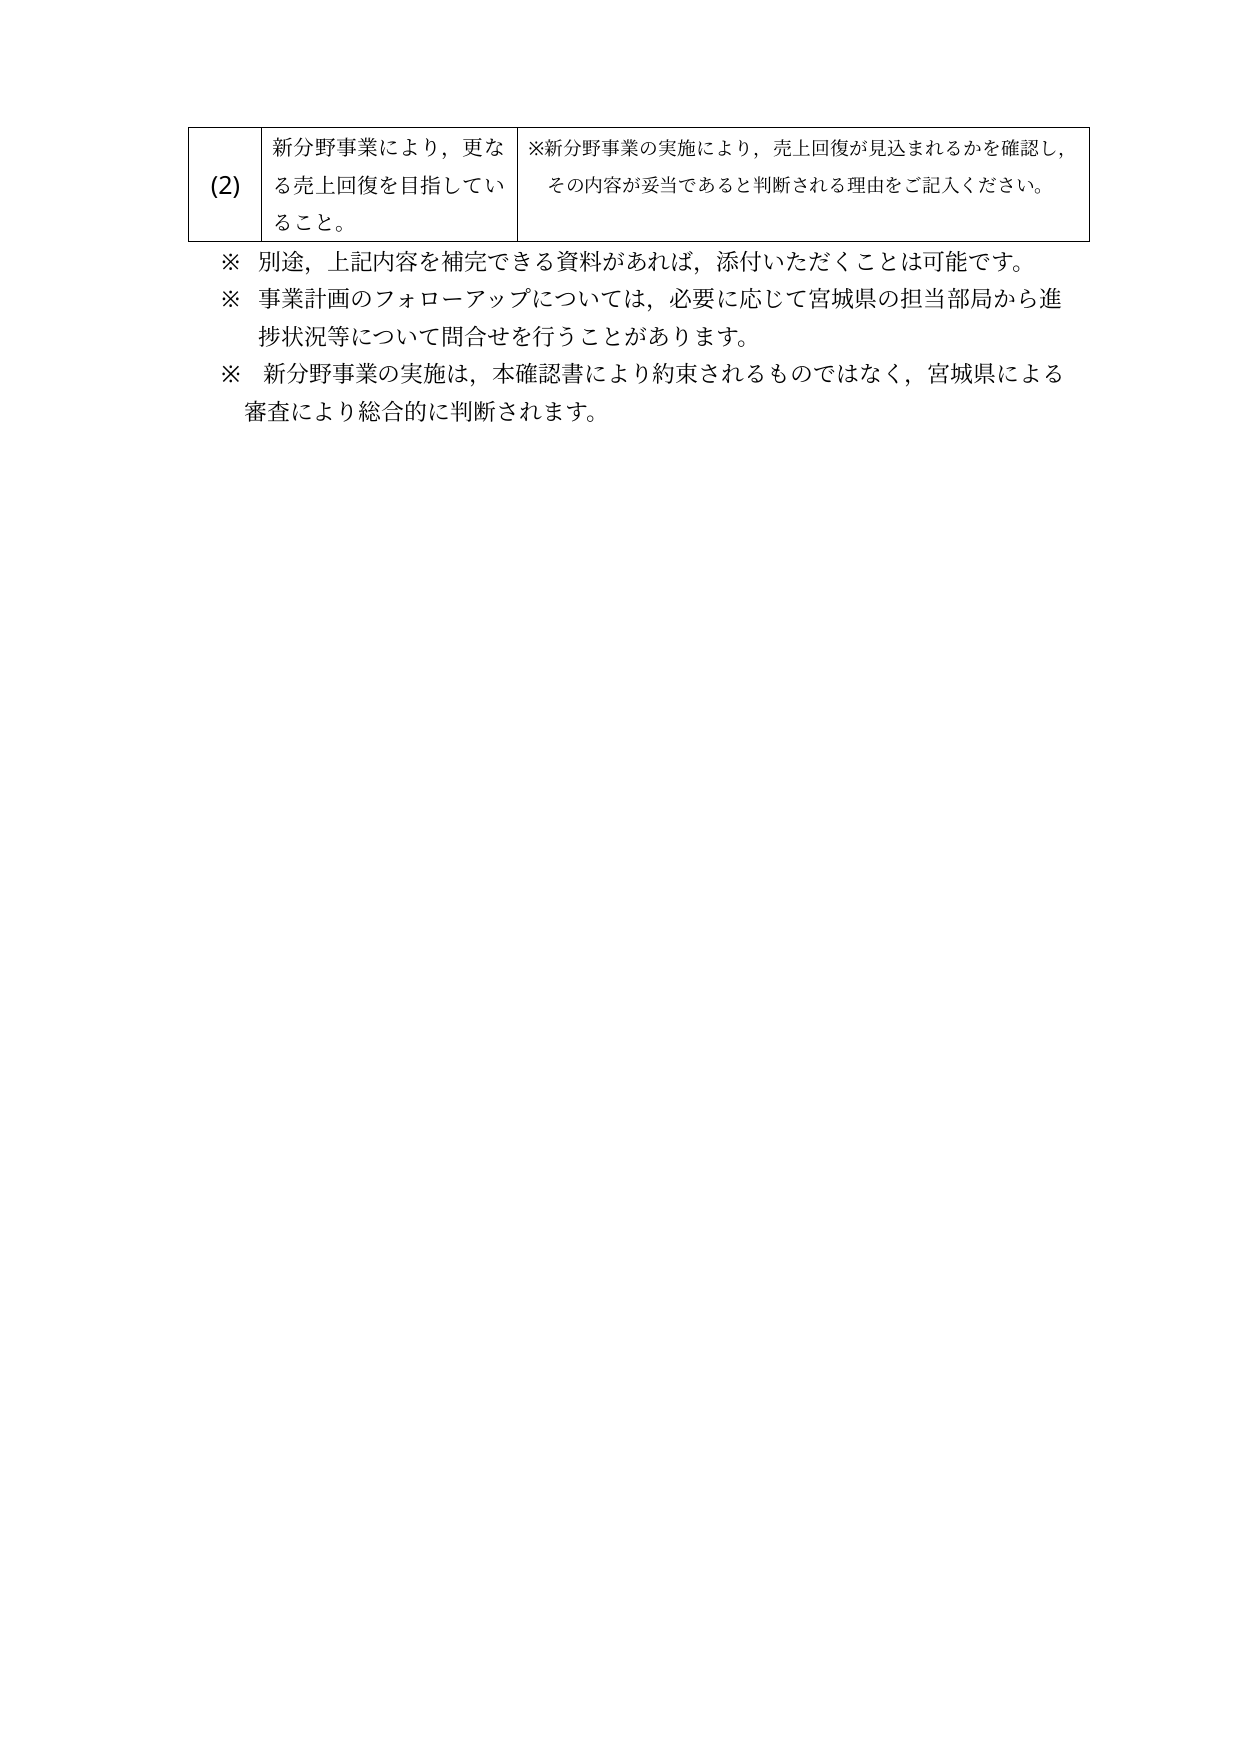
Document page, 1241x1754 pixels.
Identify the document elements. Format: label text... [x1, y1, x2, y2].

table_cell 新分野事業により，更なる売上回復を目指していること。 [262, 128, 517, 241]
table_cell (2) [189, 128, 261, 241]
list 事業計画のフォローアップについては，必要に応じて宮城県の担当部局から進捗状況等について問合せを行うことがあります。 [221, 279, 1063, 354]
text ※ 新分野事業の実施は，本確認書により約束されるものではなく，宮城県による審査により総合的に判断されます。 [221, 354, 1078, 429]
list 別途，上記内容を補完できる資料があれば，添付いただくことは可能です。 [221, 242, 1063, 279]
table_cell ※新分野事業の実施により，売上回復が見込まれるかを確認し，その内容が妥当であると判断される理由をご記入ください。 [518, 128, 1089, 241]
